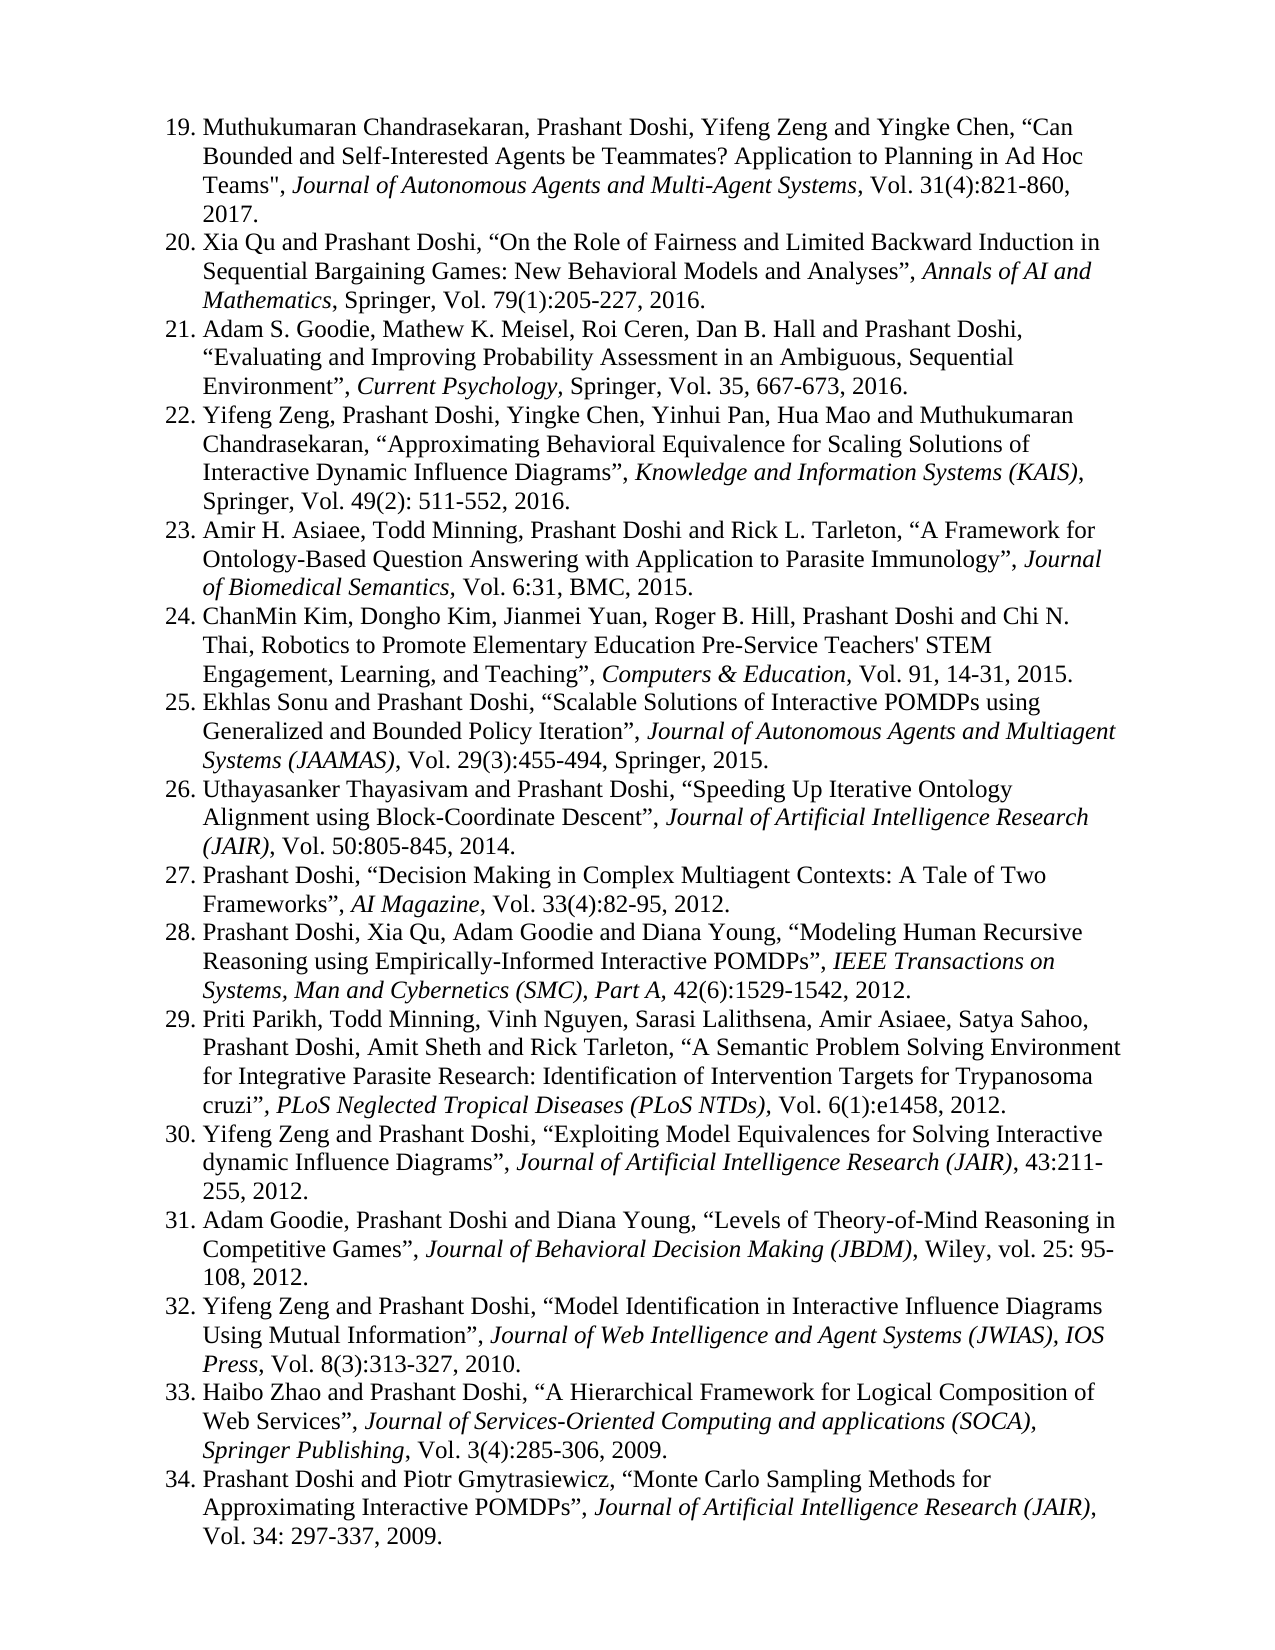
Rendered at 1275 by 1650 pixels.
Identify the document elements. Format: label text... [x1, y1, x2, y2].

list Ekhlas Sonu and Prashant Doshi, “Scalable Solutions of Interactive POMDPs using Generalized and Bounded Policy Iteration”, Journal of Autonomous Agents and Multiagent Systems (JAAMAS), Vol. 29(3):455-494, Springer, 2015. [165, 687, 1125, 774]
list Adam S. Goodie, Mathew K. Meisel, Roi Ceren, Dan B. Hall and Prashant Doshi, “Evaluating and Improving Probability Assessment in an Ambiguous, Sequential Environment”, Current Psychology, Springer, Vol. 35, 667-673, 2016. [165, 314, 1125, 400]
list Prashant Doshi and Piotr Gmytrasiewicz, “Monte Carlo Sampling Methods for Approximating Interactive POMDPs”, Journal of Artificial Intelligence Research (JAIR), Vol. 34: 297-337, 2009. [165, 1464, 1125, 1550]
list Yifeng Zeng, Prashant Doshi, Yingke Chen, Yinhui Pan, Hua Mao and Muthukumaran Chandrasekaran, “Approximating Behavioral Equivalence for Scaling Solutions of Interactive Dynamic Influence Diagrams”, Knowledge and Information Systems (KAIS), Springer, Vol. 49(2): 511-552, 2016. [165, 400, 1125, 515]
list Adam Goodie, Prashant Doshi and Diana Young, “Levels of Theory-of-Mind Reasoning in Competitive Games”, Journal of Behavioral Decision Making (JBDM), Wiley, vol. 25: 95-108, 2012. [165, 1205, 1125, 1291]
list ChanMin Kim, Dongho Kim, Jianmei Yuan, Roger B. Hill, Prashant Doshi and Chi N. Thai, Robotics to Promote Elementary Education Pre-Service Teachers' STEM Engagement, Learning, and Teaching”, Computers & Education, Vol. 91, 14-31, 2015. [165, 601, 1125, 687]
list Haibo Zhao and Prashant Doshi, “A Hierarchical Framework for Logical Composition of Web Services”, Journal of Services-Oriented Computing and applications (SOCA), Springer Publishing, Vol. 3(4):285-306, 2009. [165, 1377, 1125, 1464]
list Prashant Doshi, “Decision Making in Complex Multiagent Contexts: A Tale of Two Frameworks”, AI Magazine, Vol. 33(4):82-95, 2012. [165, 860, 1125, 917]
list Amir H. Asiaee, Todd Minning, Prashant Doshi and Rick L. Tarleton, “A Framework for Ontology-Based Question Answering with Application to Parasite Immunology”, Journal of Biomedical Semantics, Vol. 6:31, BMC, 2015. [165, 515, 1125, 601]
list Xia Qu and Prashant Doshi, “On the Role of Fairness and Limited Backward Induction in Sequential Bargaining Games: New Behavioral Models and Analyses”, Annals of AI and Mathematics, Springer, Vol. 79(1):205-227, 2016. [165, 227, 1125, 314]
list Yifeng Zeng and Prashant Doshi, “Model Identification in Interactive Influence Diagrams Using Mutual Information”, Journal of Web Intelligence and Agent Systems (JWIAS), IOS Press, Vol. 8(3):313-327, 2010. [165, 1291, 1125, 1377]
list Priti Parikh, Todd Minning, Vinh Nguyen, Sarasi Lalithsena, Amir Asiaee, Satya Sahoo, Prashant Doshi, Amit Sheth and Rick Tarleton, “A Semantic Problem Solving Environment for Integrative Parasite Research: Identification of Intervention Targets for Trypanosoma cruzi”, PLoS Neglected Tropical Diseases (PLoS NTDs), Vol. 6(1):e1458, 2012. [165, 1004, 1125, 1119]
list Prashant Doshi, Xia Qu, Adam Goodie and Diana Young, “Modeling Human Recursive Reasoning using Empirically-Informed Interactive POMDPs”, IEEE Transactions on Systems, Man and Cybernetics (SMC), Part A, 42(6):1529-1542, 2012. [165, 917, 1125, 1004]
list Yifeng Zeng and Prashant Doshi, “Exploiting Model Equivalences for Solving Interactive dynamic Influence Diagrams”, Journal of Artificial Intelligence Research (JAIR), 43:211-255, 2012. [165, 1119, 1125, 1205]
list Uthayasanker Thayasivam and Prashant Doshi, “Speeding Up Iterative Ontology Alignment using Block-Coordinate Descent”, Journal of Artificial Intelligence Research (JAIR), Vol. 50:805-845, 2014. [165, 774, 1125, 860]
list Muthukumaran Chandrasekaran, Prashant Doshi, Yifeng Zeng and Yingke Chen, “Can Bounded and Self-Interested Agents be Teammates? Application to Planning in Ad Hoc Teams", Journal of Autonomous Agents and Multi-Agent Systems, Vol. 31(4):821-860, 2017. [165, 112, 1125, 227]
